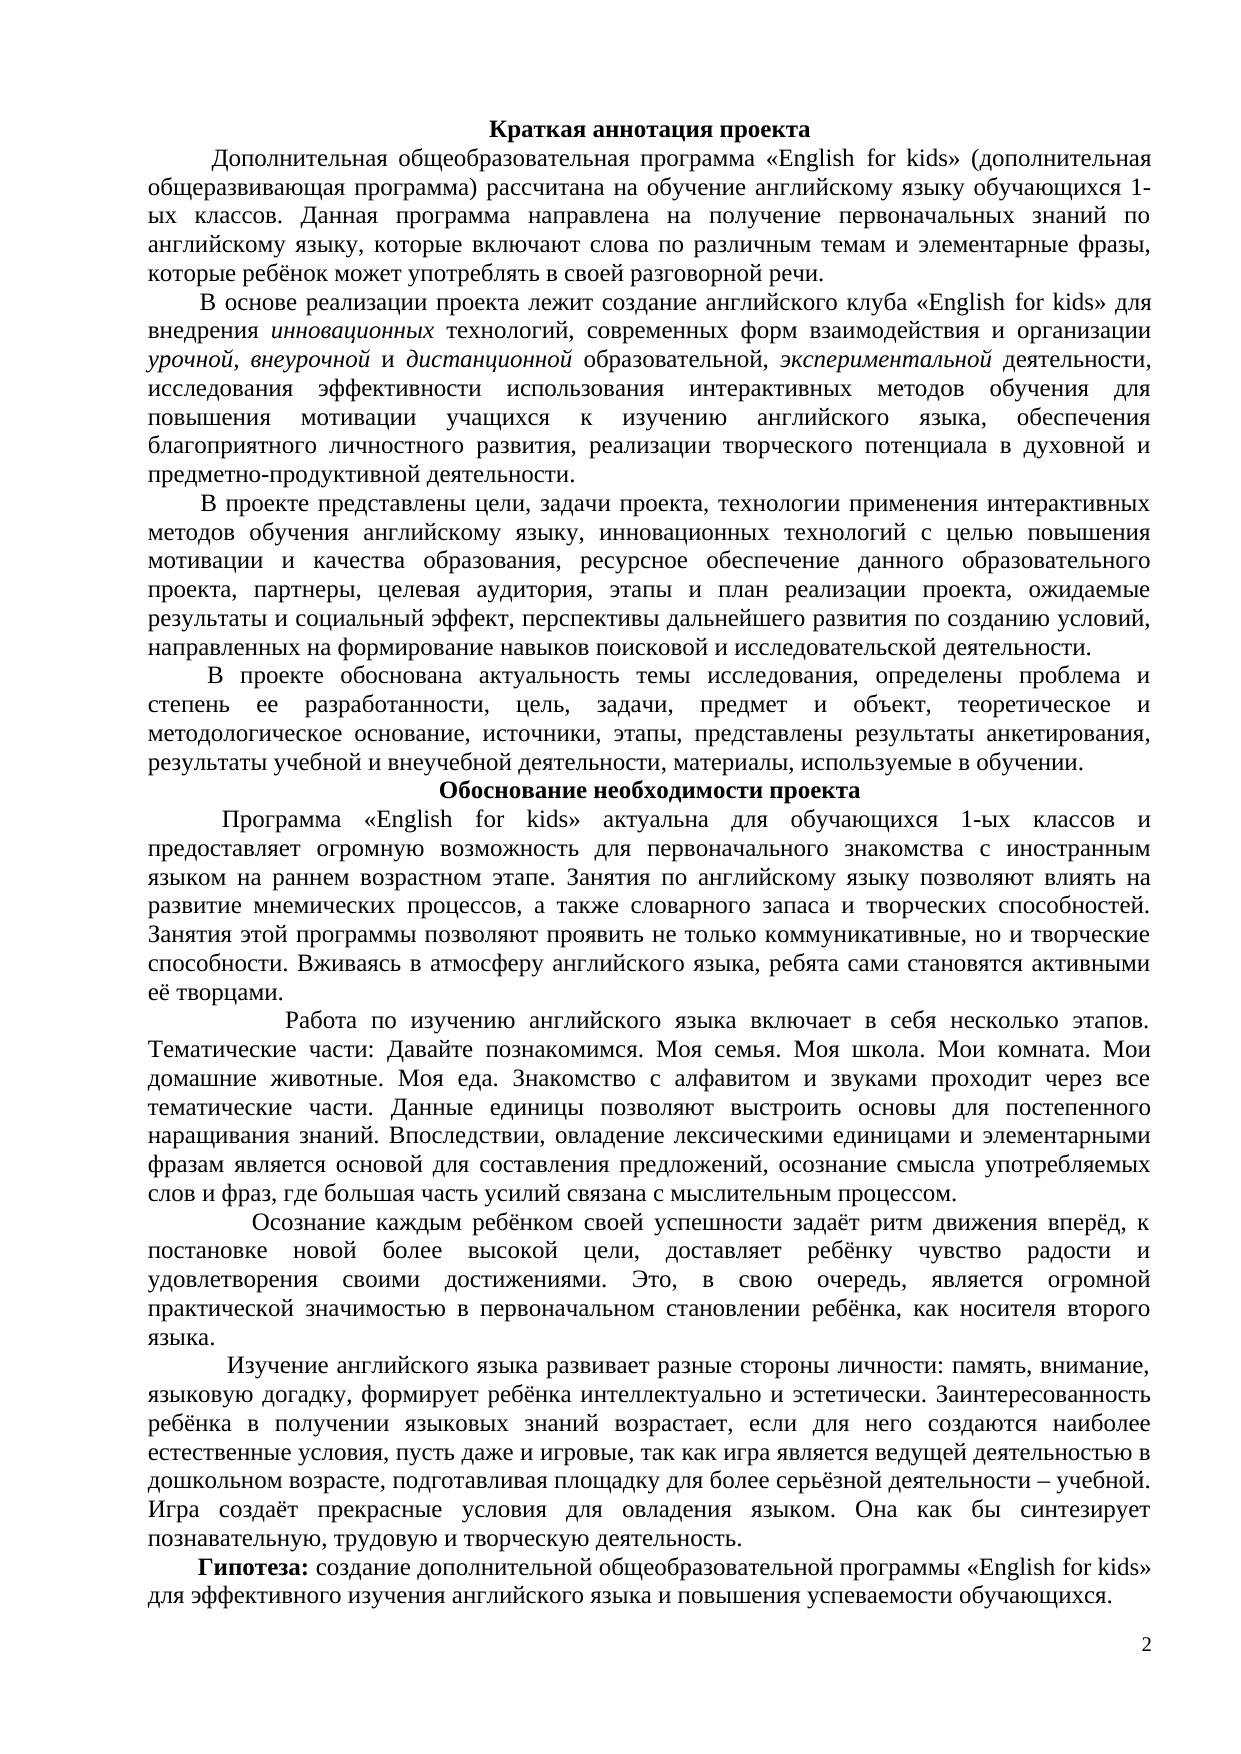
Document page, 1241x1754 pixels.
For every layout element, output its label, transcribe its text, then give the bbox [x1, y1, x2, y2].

text Краткая аннотация проекта [148, 114, 1152, 143]
text Изучение английского языка развивает разные стороны личности: память, внимание, языковую догадку, формирует ребёнка интеллектуально и эстетически. Заинтересованность ребёнка в получении языковых знаний возрастает, если для него создаются наиболее естественные условия, пусть даже и игровые, так как игра является ведущей деятельностью в дошкольном возрасте, подготавливая площадку для более серьёзной деятельности – учебной. Игра создаёт прекрасные условия для овладения языком. Она как бы синтезирует познавательную, трудовую и творческую деятельность. [148, 1350, 1152, 1552]
text Программа «English for kids» актуальна для обучающихся 1-ых классов и предоставляет огромную возможность для первоначального знакомства с иностранным языком на раннем возрастном этапе. Занятия по английскому языку позволяют влиять на развитие мнемических процессов, а также словарного запаса и творческих способностей. Занятия этой программы позволяют проявить не только коммуникативные, но и творческие способности. Вживаясь в атмосферу английского языка, ребята сами становятся активными её творцами. [148, 804, 1152, 1005]
text В проекте представлены цели, задачи проекта, технологии применения интерактивных методов обучения английскому языку, инновационных технологий с целью повышения мотивации и качества образования, ресурсное обеспечение данного образовательного проекта, партнеры, целевая аудитория, этапы и план реализации проекта, ожидаемые результаты и социальный эффект, перспективы дальнейшего развития по созданию условий, направленных на формирование навыков поисковой и исследовательской деятельности. [148, 488, 1152, 660]
text Дополнительная общеобразовательная программа «English for kids» (дополнительная общеразвивающая программа) рассчитана на обучение английскому языку обучающихся 1-ых классов. Данная программа направлена на получение первоначальных знаний по английскому языку, которые включают слова по различным темам и элементарные фразы, которые ребёнок может употреблять в своей разговорной речи. [148, 143, 1152, 287]
text В проекте обоснована актуальность темы исследования, определены проблема и степень ее разработанности, цель, задачи, предмет и объект, теоретическое и методологическое основание, источники, этапы, представлены результаты анкетирования, результаты учебной и внеучебной деятельности, материалы, используемые в обучении. [148, 660, 1152, 775]
text Осознание каждым ребёнком своей успешности задаёт ритм движения вперёд, к постановке новой более высокой цели, доставляет ребёнку чувство радости и удовлетворения своими достижениями. Это, в свою очередь, является огромной практической значимостью в первоначальном становлении ребёнка, как носителя второго языка. [148, 1207, 1152, 1350]
text Работа по изучению английского языка включает в себя несколько этапов. Тематические части: Давайте познакомимся. Моя семья. Моя школа. Мои комната. Мои домашние животные. Моя еда. Знакомство с алфавитом и звуками проходит через все тематические части. Данные единицы позволяют выстроить основы для постепенного наращивания знаний. Впоследствии, овладение лексическими единицами и элементарными фразам является основой для составления предложений, осознание смысла употребляемых слов и фраз, где большая часть усилий связана с мыслительным процессом. [148, 1005, 1152, 1207]
text Гипотеза: создание дополнительной общеобразовательной программы «English for kids» для эффективного изучения английского языка и повышения успеваемости обучающихся. [148, 1552, 1152, 1609]
text В основе реализации проекта лежит создание английского клуба «English for kids» для внедрения инновационных технологий, современных форм взаимодействия и организации урочной, внеурочной и дистанционной образовательной, экспериментальной деятельности, исследования эффективности использования интерактивных методов обучения для повышения мотивации учащихся к изучению английского языка, обеспечения благоприятного личностного развития, реализации творческого потенциала в духовной и предметно-продуктивной деятельности. [148, 287, 1152, 488]
text Обоснование необходимости проекта [148, 775, 1152, 804]
